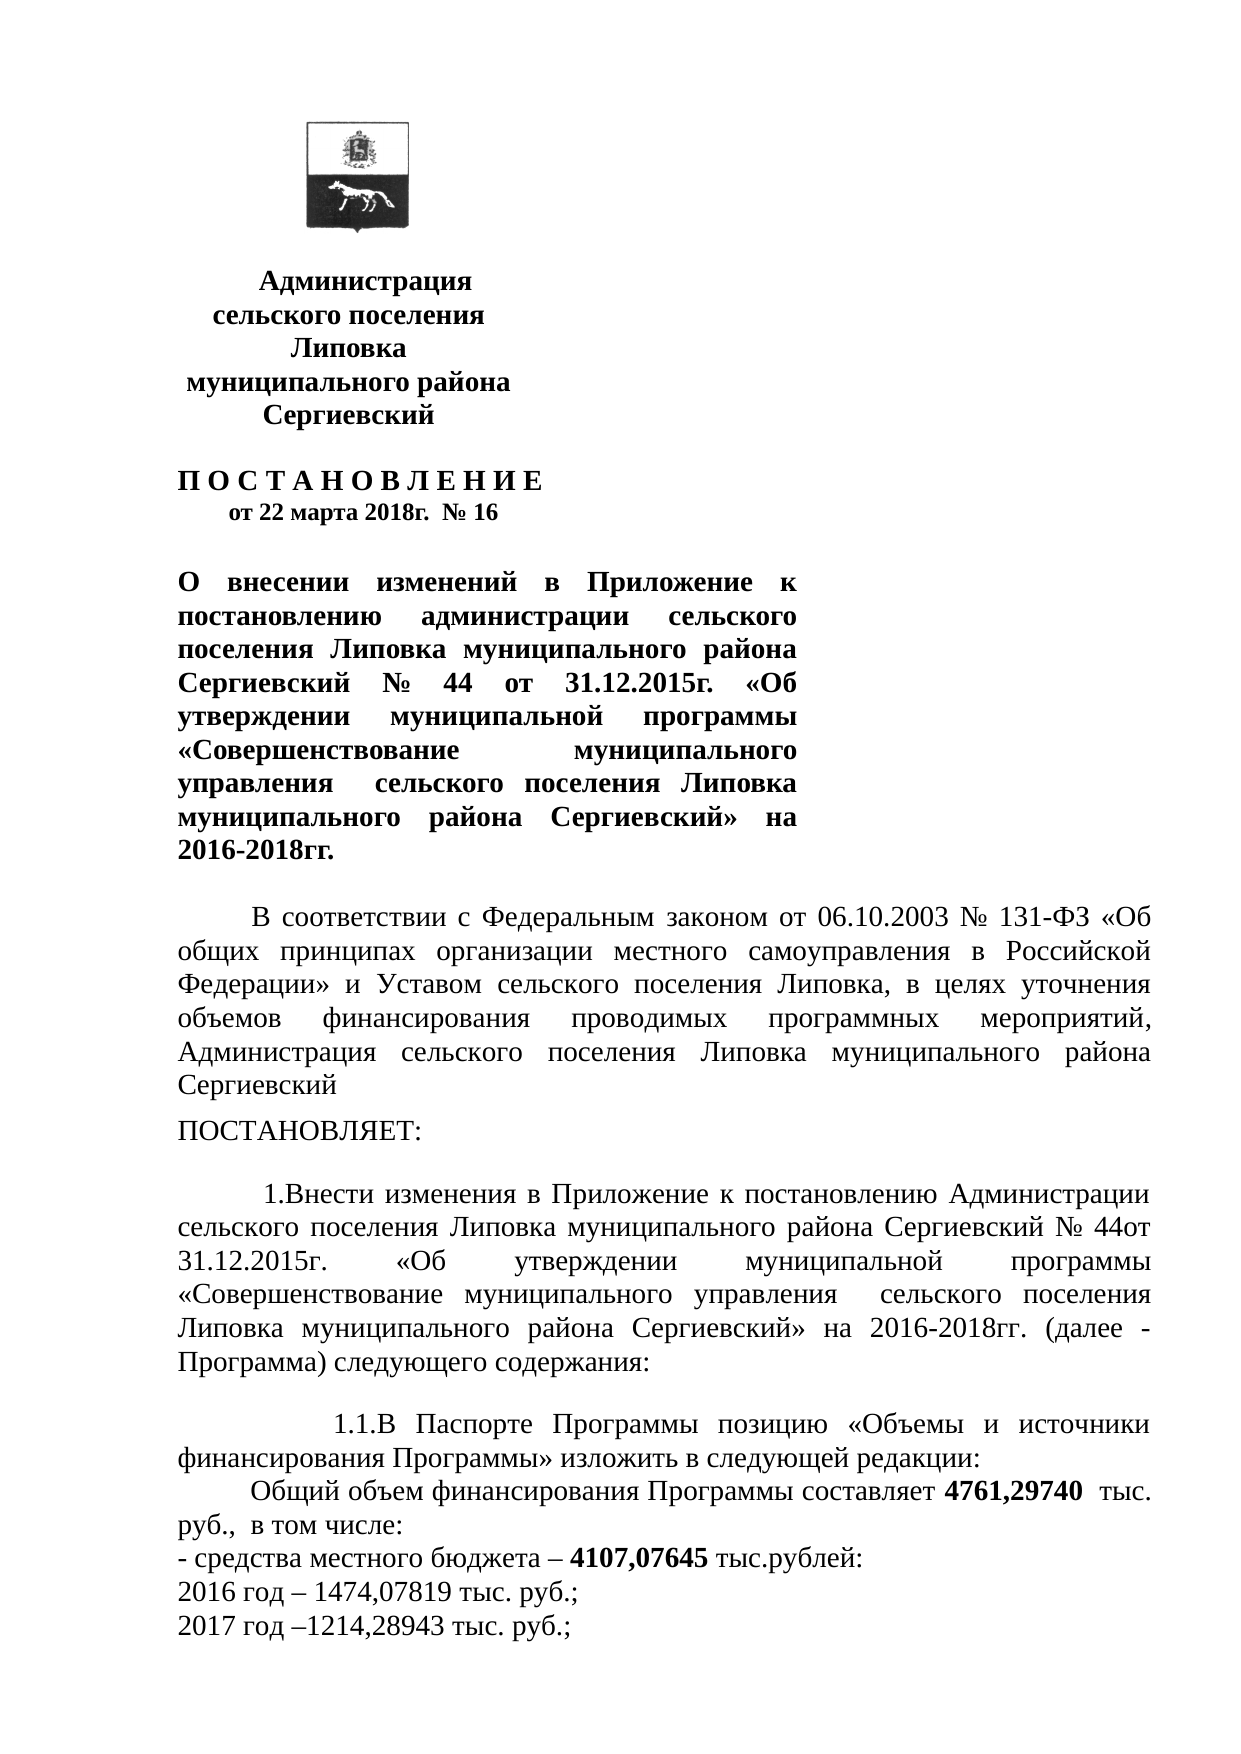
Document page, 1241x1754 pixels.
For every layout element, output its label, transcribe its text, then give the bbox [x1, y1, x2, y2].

picture [304, 120, 409, 234]
text В соответствии с Федеральным законом от 06.10.2003 № 131-ФЗ «Об общих принципах организации местного самоуправления в Российской Федерации» и Уставом сельского поселения Липовка, в целях уточнения объемов финансирования проводимых программных мероприятий, Администрация сельского поселения Липовка муниципального района Сергиевский [177, 899, 1152, 1101]
text 2016 год – 1474,07819 тыс. руб.; [177, 1574, 1152, 1608]
subtitle П О С Т А Н О В Л Е Н И Е [177, 463, 616, 497]
text 1.Внести изменения в Приложение к постановлению Администрации сельского поселения Липовка муниципального района Сергиевский № 44от 31.12.2015г. «Об утверждении муниципальной программы «Совершенствование муниципального управления сельского поселения Липовка муниципального района Сергиевский» на 2016-2018гг. (далее - Программа) следующего содержания: [177, 1176, 1152, 1377]
text 2017 год –1214,28943 тыс. руб.; [177, 1608, 1152, 1641]
text от 22 марта 2018г. № 16 [177, 497, 616, 526]
text - средства местного бюджета – 4107,07645 тыс.рублей: [177, 1541, 1152, 1574]
text 1.1.В Паспорте Программы позицию «Объемы и источники финансирования Программы» изложить в следующей редакции: [177, 1406, 1152, 1473]
list О внесении изменений в Приложение к постановлению администрации сельского поселения Липовка муниципального района Сергиевский № 44 от 31.12.2015г. «Об утверждении муниципальной программы «Совершенствование муниципального управления сельского поселения Липовка муниципального района Сергиевский» на 2016-2018гг. [177, 564, 797, 866]
text ПОСТАНОВЛЯЕТ: [177, 1113, 1152, 1147]
text Общий объем финансирования Программы составляет 4761,29740 тыс. руб., в том числе: [177, 1473, 1152, 1541]
